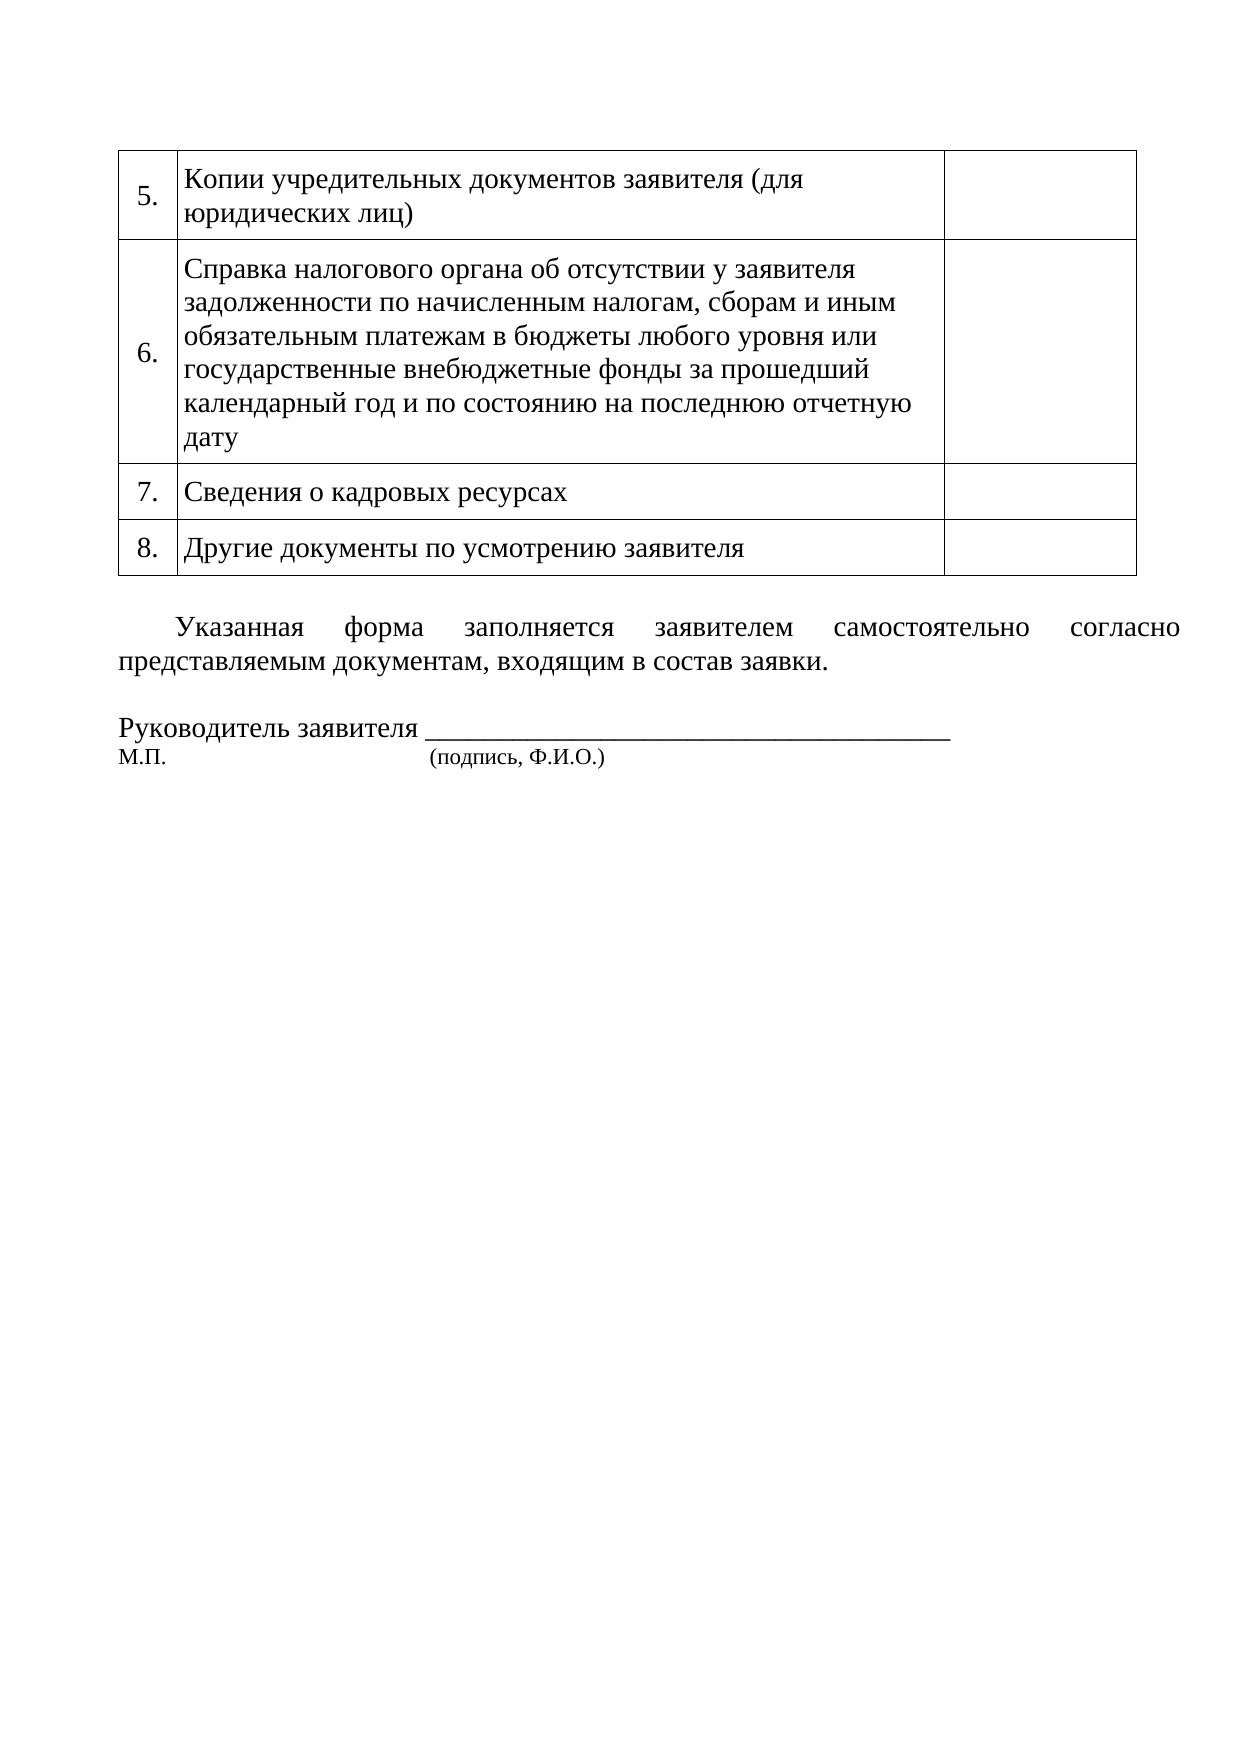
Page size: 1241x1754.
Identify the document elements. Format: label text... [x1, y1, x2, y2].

table_cell 6. [119, 240, 177, 463]
table_cell [945, 151, 1136, 239]
text Руководитель заявителя ____________________________________ [118, 710, 1181, 743]
table_cell Другие документы по усмотрению заявителя [178, 520, 944, 574]
table_cell Справка налогового органа об отсутствии у заявителя задолженности по начисленным налогам, сборам и иным обязательным платежам в бюджеты любого уровня или государственные внебюджетные фонды за прошедший календарный год и по состоянию на последнюю отчетную дату [178, 240, 944, 463]
table_cell Сведения о кадровых ресурсах [178, 464, 944, 519]
text Указанная форма заполняется заявителем самостоятельно согласно представляемым документам, входящим в состав заявки. [118, 609, 1181, 676]
table_cell [945, 240, 1136, 463]
table_cell 7. [119, 464, 177, 519]
table_cell 5. [119, 151, 177, 239]
table_cell [945, 520, 1136, 574]
table_cell [945, 464, 1136, 519]
text М.П. (подпись, Ф.И.О.) [118, 743, 1181, 770]
table_cell Копии учредительных документов заявителя (для юридических лиц) [178, 151, 944, 239]
table_cell 8. [119, 520, 177, 574]
